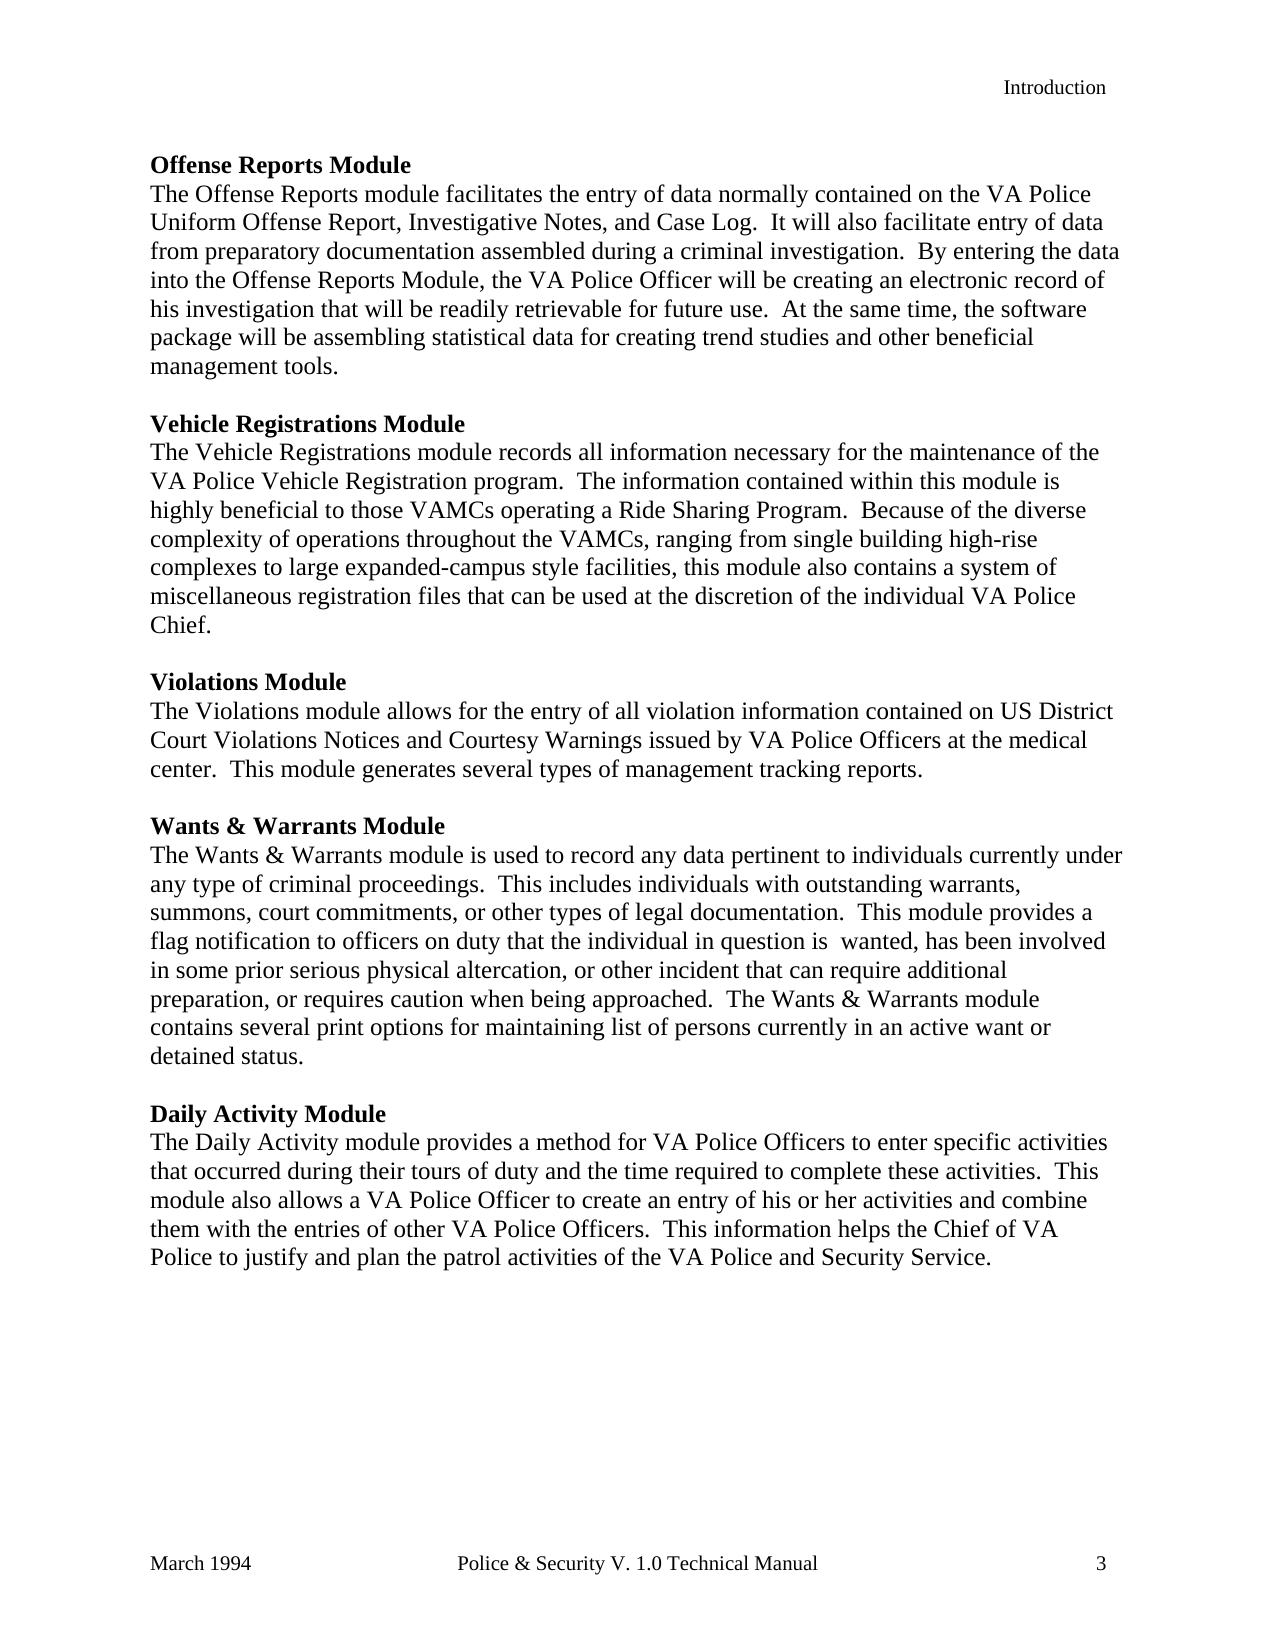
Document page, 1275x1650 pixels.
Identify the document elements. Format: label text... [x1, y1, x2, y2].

text Offense Reports Module [150, 150, 1125, 179]
text Violations Module [150, 667, 1125, 696]
text The Daily Activity module provides a method for VA Police Officers to enter specific activities that occurred during their tours of duty and the time required to complete these activities. This module also allows a VA Police Officer to create an entry of his or her activities and combine them with the entries of other VA Police Officers. This information helps the Chief of VA Police to justify and plan the patrol activities of the VA Police and Security Service. [150, 1127, 1125, 1271]
text Wants & Warrants Module [150, 811, 1125, 840]
text The Offense Reports module facilitates the entry of data normally contained on the VA Police Uniform Offense Report, Investigative Notes, and Case Log. It will also facilitate entry of data from preparatory documentation assembled during a criminal investigation. By entering the data into the Offense Reports Module, the VA Police Officer will be creating an electronic record of his investigation that will be readily retrievable for future use. At the same time, the software package will be assembling statistical data for creating trend studies and other beneficial management tools. [150, 179, 1125, 380]
text The Violations module allows for the entry of all violation information contained on US District Court Violations Notices and Courtesy Warnings issued by VA Police Officers at the medical center. This module generates several types of management tracking reports. [150, 696, 1125, 782]
text Vehicle Registrations Module [150, 409, 1125, 437]
text Daily Activity Module [150, 1099, 1125, 1127]
text The Vehicle Registrations module records all information necessary for the maintenance of the VA Police Vehicle Registration program. The information contained within this module is highly beneficial to those VAMCs operating a Ride Sharing Program. Because of the diverse complexity of operations throughout the VAMCs, ranging from single building high-rise complexes to large expanded-campus style facilities, this module also contains a system of miscellaneous registration files that can be used at the discretion of the individual VA Police Chief. [150, 437, 1125, 639]
text The Wants & Warrants module is used to record any data pertinent to individuals currently under any type of criminal proceedings. This includes individuals with outstanding warrants, summons, court commitments, or other types of legal documentation. This module provides a flag notification to officers on duty that the individual in question is wanted, has been involved in some prior serious physical altercation, or other incident that can require additional preparation, or requires caution when being approached. The Wants & Warrants module contains several print options for maintaining list of persons currently in an active want or detained status. [150, 840, 1125, 1070]
